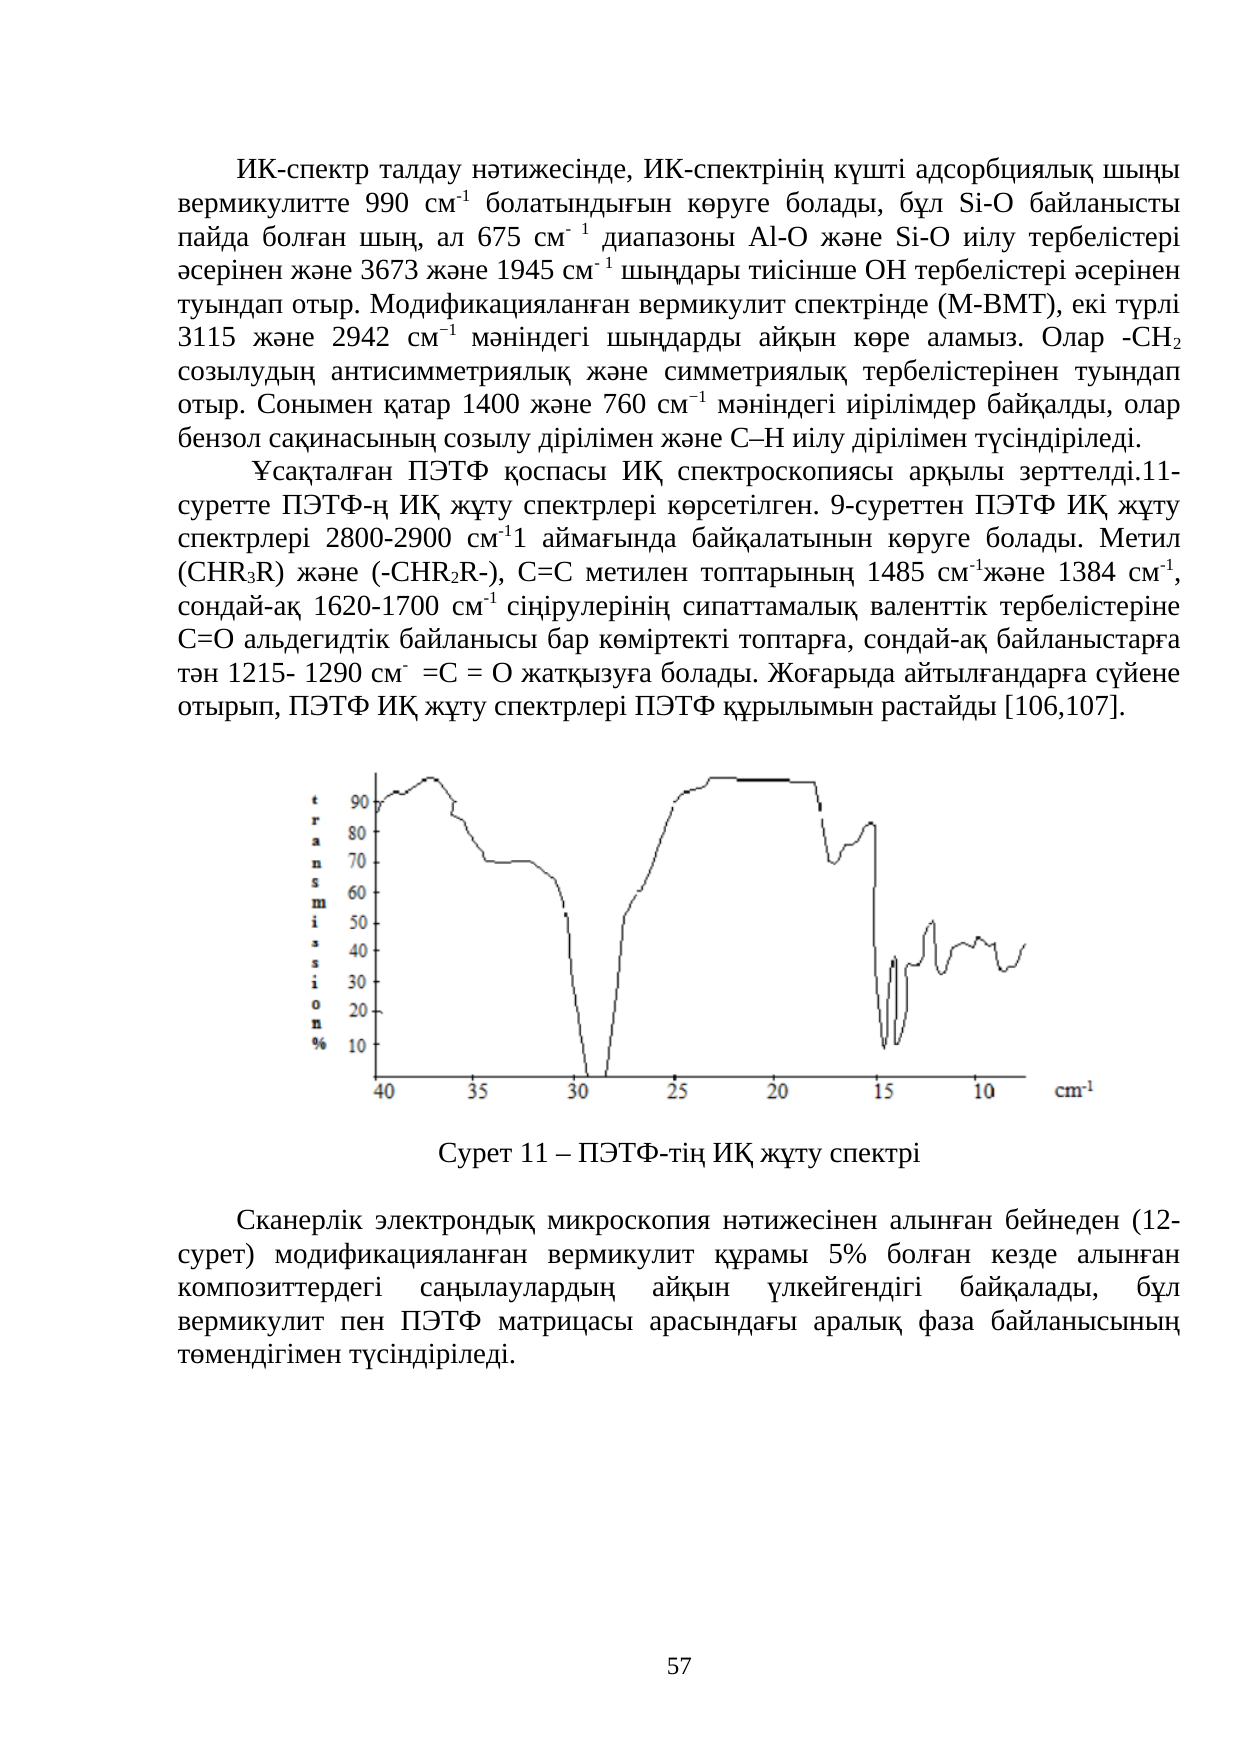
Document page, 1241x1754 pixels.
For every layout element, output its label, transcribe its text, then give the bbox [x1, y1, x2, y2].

text Ұсақталған ПЭТФ қоспасы ИҚ спектроскопиясы арқылы зерттелді.11-суретте ПЭТФ-ң ИҚ жұту спектрлері көрсетілген. 9-суреттен ПЭТФ ИҚ жұту спектрлері 2800-2900 см-11 аймағында байқалатынын көруге болады. Метил (CHR3R) және (-CHR2R-), C=C метилен топтарының 1485 см-1және 1384 см-1, сондай-ақ 1620-1700 см-1 сіңірулерінің сипаттамалық валенттік тербелістеріне C=O альдегидтік байланысы бар көміртекті топтарға, сондай-ақ байланыстарға тән 1215- 1290 см- =C = O жатқызуға болады. Жоғарыда айтылғандарға сүйене отырып, ПЭТФ ИҚ жұту спектрлері ПЭТФ құрылымын растайды [106,107]. [177, 453, 1181, 722]
text Сканерлік электрондық микроскопия нәтижесінен алынған бейнеден (12-сурет) модификацияланған вермикулит құрамы 5% болған кезде алынған композиттердегі саңылаулардың айқын үлкейгендігі байқалады, бұл вермикулит пен ПЭТФ матрицасы арасындағы аралық фаза байланысының төмендігімен түсіндіріледі. [177, 1202, 1181, 1370]
text ИК-спектр талдау нәтижесінде, ИК-спектрінің күшті адсорбциялық шыңы вермикулитте 990 см-1 болатындығын көруге болады, бұл Si-O байланысты пайда болған шың, ал 675 см- 1 диапазоны Al-O және Si-O иілу тербелістері әсерінен және 3673 және 1945 см- 1 шыңдары тиісінше OH тербелістері әсерінен туындап отыр. Модификацияланған вермикулит спектрінде (М-ВMT), екі түрлі 3115 және 2942 cм−1 мәніндегі шыңдарды айқын көре аламыз. Олар -СН2 созылудың антисимметриялық және симметриялық тербелістерінен туындап отыр. Сонымен қатар 1400 және 760 см−1 мәніндегі иірілімдер байқалды, олар бензол сақинасының созылу дірілімен және С–Н иілу дірілімен түсіндіріледі. [177, 152, 1181, 453]
picture [287, 755, 1115, 1116]
text Сурет 11 – ПЭТФ-тің ИҚ жұту спектрі [177, 1135, 1181, 1169]
